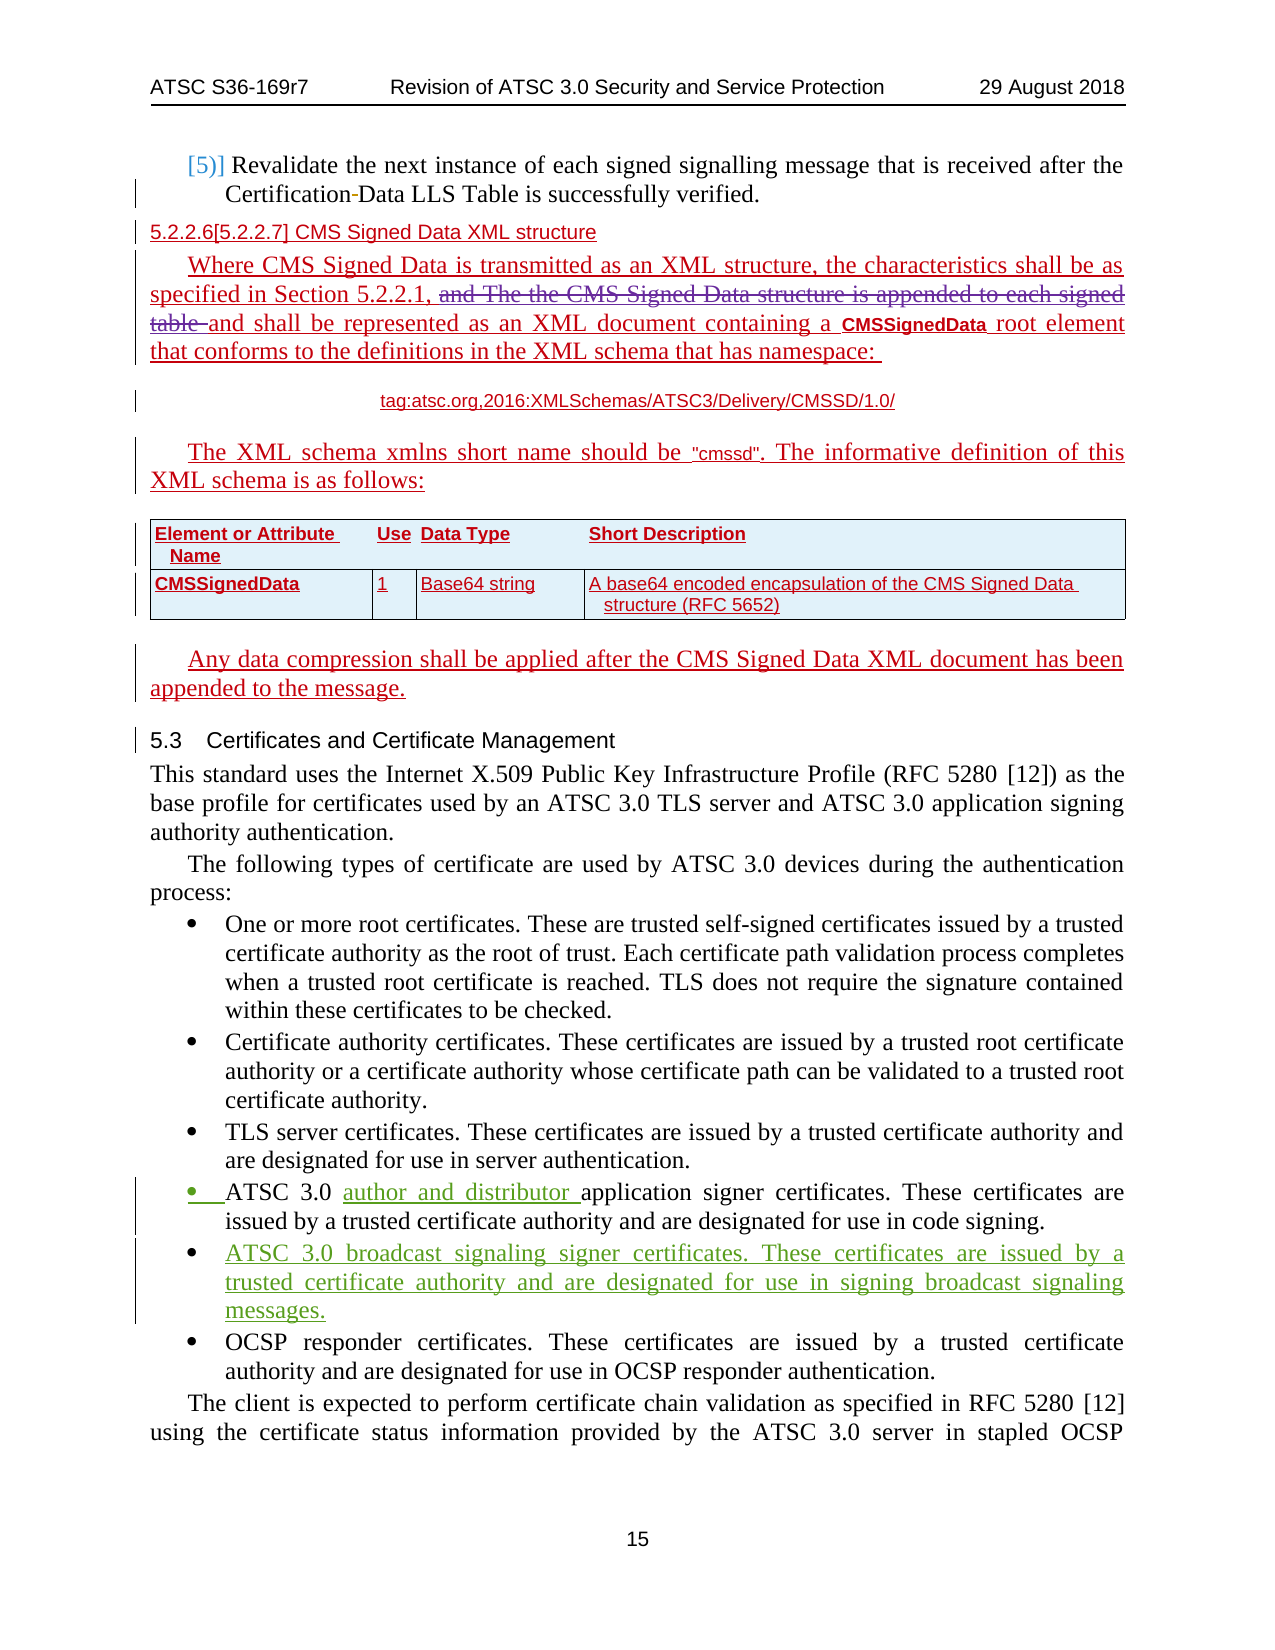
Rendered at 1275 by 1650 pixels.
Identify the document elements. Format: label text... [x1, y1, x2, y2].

list TLS server certificates. These certificates are issued by a trusted certificate authority and are designated for use in server authentication. [187, 1117, 1125, 1174]
text This standard uses the Internet X.509 Public Key Infrastructure Profile (RFC 5280 [12]) as the base profile for certificates used by an ATSC 3.0 TLS server and ATSC 3.0 application signing authority authentication. [150, 759, 1125, 846]
list OCSP responder certificates. These certificates are issued by a trusted certificate authority and are designated for use in OCSP responder authentication. [187, 1327, 1125, 1385]
subtitle Certificates and Certificate Management [150, 727, 1125, 753]
list Certificate authority certificates. These certificates are issued by a trusted root certificate authority or a certificate authority whose certificate path can be validated to a trusted root certificate authority. [187, 1027, 1125, 1114]
text The following types of certificate are used by ATSC 3.0 devices during the authentication process: [150, 849, 1125, 906]
list One or more root certificates. These are trusted self-signed certificates issued by a trusted certificate authority as the root of trust. Each certificate path validation process completes when a trusted root certificate is reached. TLS does not require the signature contained within these certificates to be checked. [187, 909, 1125, 1024]
list ATSC 3.0 application signer certificates. These certificates are issued by a trusted certificate authority and are designated for use in code signing. [187, 1177, 1125, 1235]
list Revalidate the next instance of each signed signalling message that is received after the CertificationData LLS Table is successfully verified. [187, 150, 1125, 207]
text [150, 1388, 1125, 1446]
